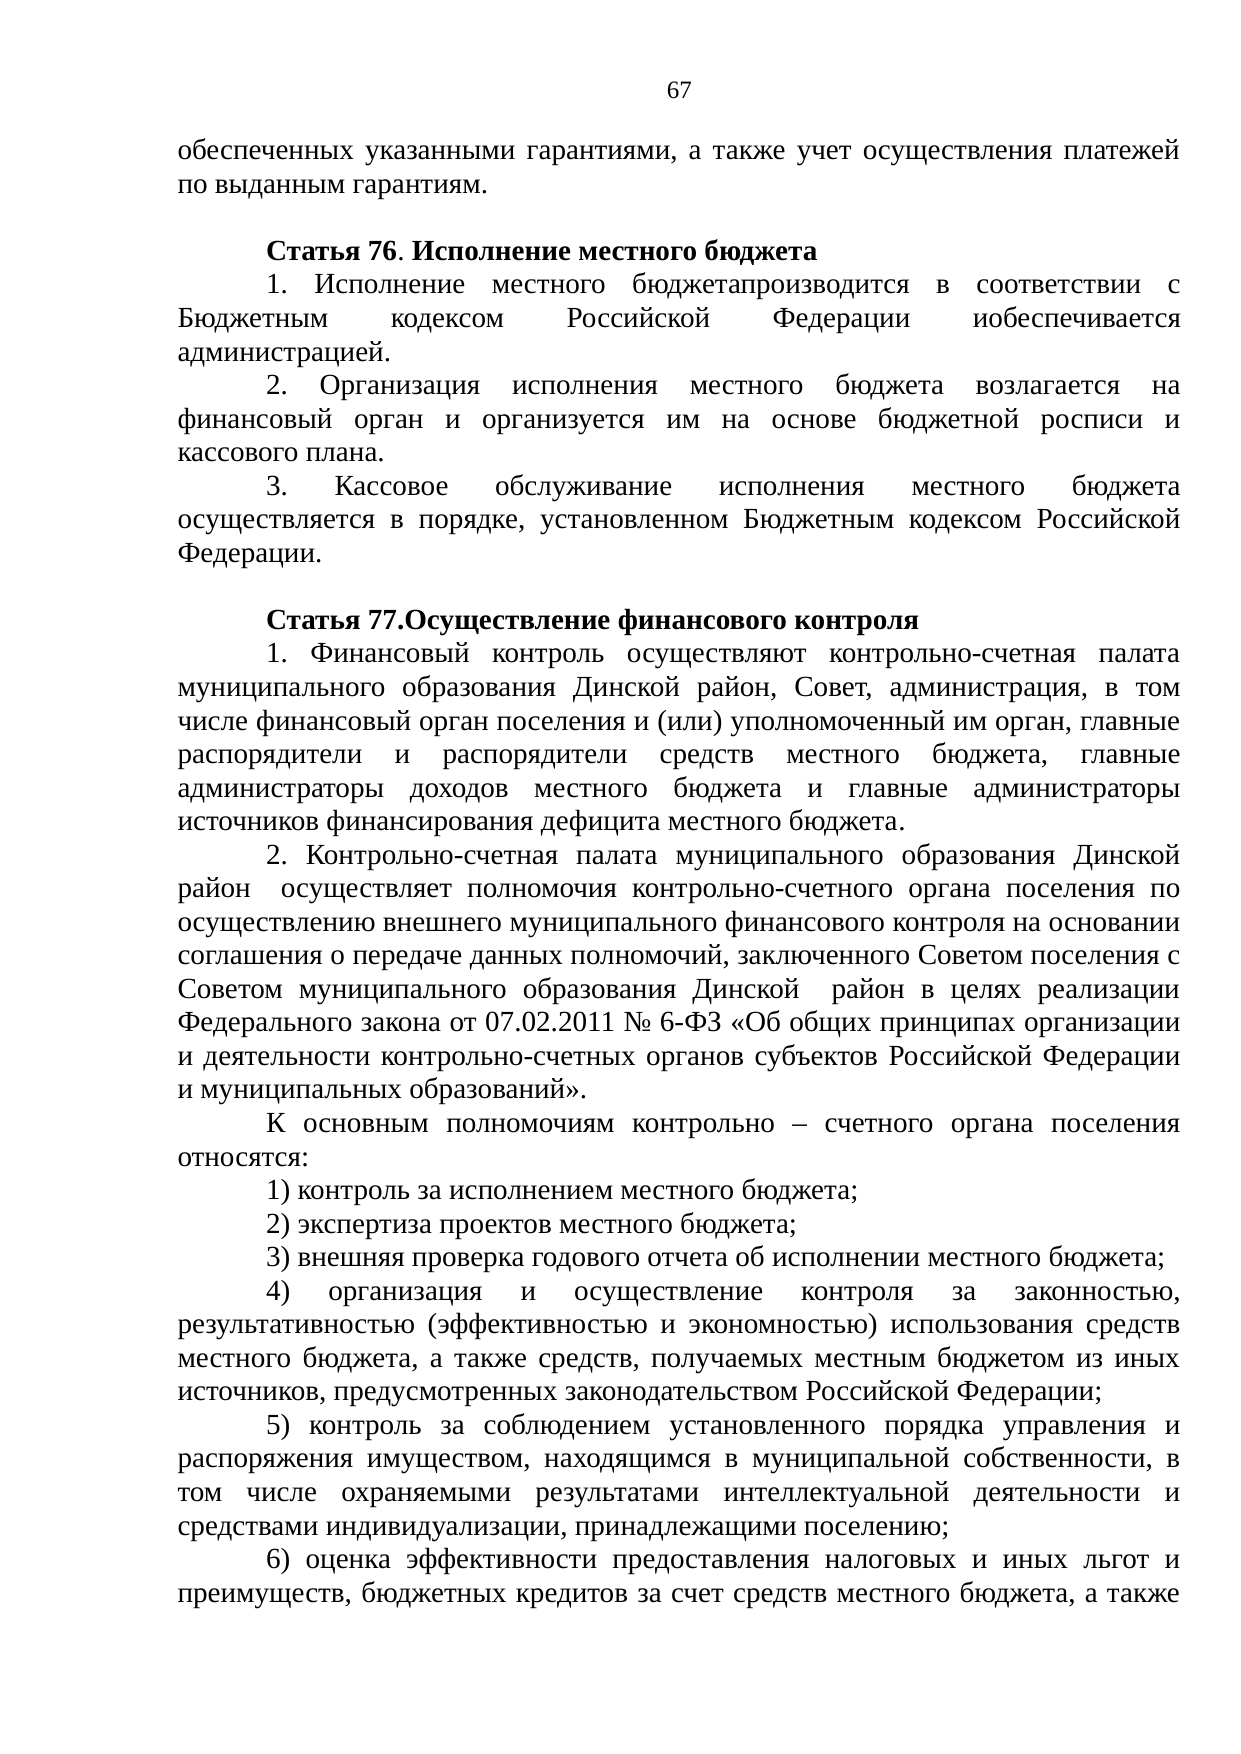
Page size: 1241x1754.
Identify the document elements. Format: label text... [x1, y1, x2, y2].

text Статья 77.Осуществление финансового контроля [177, 602, 1181, 636]
text 1. Исполнение местного бюджетапроизводится в соответствии с Бюджетным кодексом Российской Федерации иобеспечивается администрацией. [177, 267, 1181, 367]
text 2) экспертиза проектов местного бюджета; [177, 1206, 1181, 1239]
text 4) организация и осуществление контроля за законностью, результативностью (эффективностью и экономностью) использования средств местного бюджета, а также средств, получаемых местным бюджетом из иных источников, предусмотренных законодательством Российской Федерации; [177, 1273, 1181, 1407]
text 1) контроль за исполнением местного бюджета; [177, 1172, 1181, 1206]
text К основным полномочиям контрольно – счетного органа поселения относятся: [177, 1105, 1181, 1172]
text 2. Организация исполнения местного бюджета возлагается на финансовый орган и организуется им на основе бюджетной росписи и кассового плана. [177, 367, 1181, 468]
text 1. Финансовый контроль осуществляют контрольно-счетная палата муниципального образования Динской район, Совет, администрация, в том числе финансовый орган поселения и (или) уполномоченный им орган, главные распорядители и распорядители средств местного бюджета, главные администраторы доходов местного бюджета и главные администраторы источников финансирования дефицита местного бюджета. [177, 636, 1181, 837]
text Статья 76. Исполнение местного бюджета [177, 233, 1181, 267]
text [177, 1541, 1181, 1608]
text 2. Контрольно-счетная палата муниципального образования Динской район осуществляет полномочия контрольно-счетного органа поселения по осуществлению внешнего муниципального финансового контроля на основании соглашения о передаче данных полномочий, заключенного Советом поселения с Советом муниципального образования Динской район в целях реализации Федерального закона от 07.02.2011 № 6-ФЗ «Об общих принципах организации и деятельности контрольно-счетных органов субъектов Российской Федерации и муниципальных образований». [177, 837, 1181, 1105]
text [177, 132, 1181, 199]
text 3) внешняя проверка годового отчета об исполнении местного бюджета; [177, 1239, 1181, 1273]
text 5) контроль за соблюдением установленного порядка управления и распоряжения имуществом, находящимся в муниципальной собственности, в том числе охраняемыми результатами интеллектуальной деятельности и средствами индивидуализации, принадлежащими поселению; [177, 1407, 1181, 1541]
text 3. Кассовое обслуживание исполнения местного бюджета осуществляется в порядке, установленном Бюджетным кодексом Российской Федерации. [177, 468, 1181, 568]
